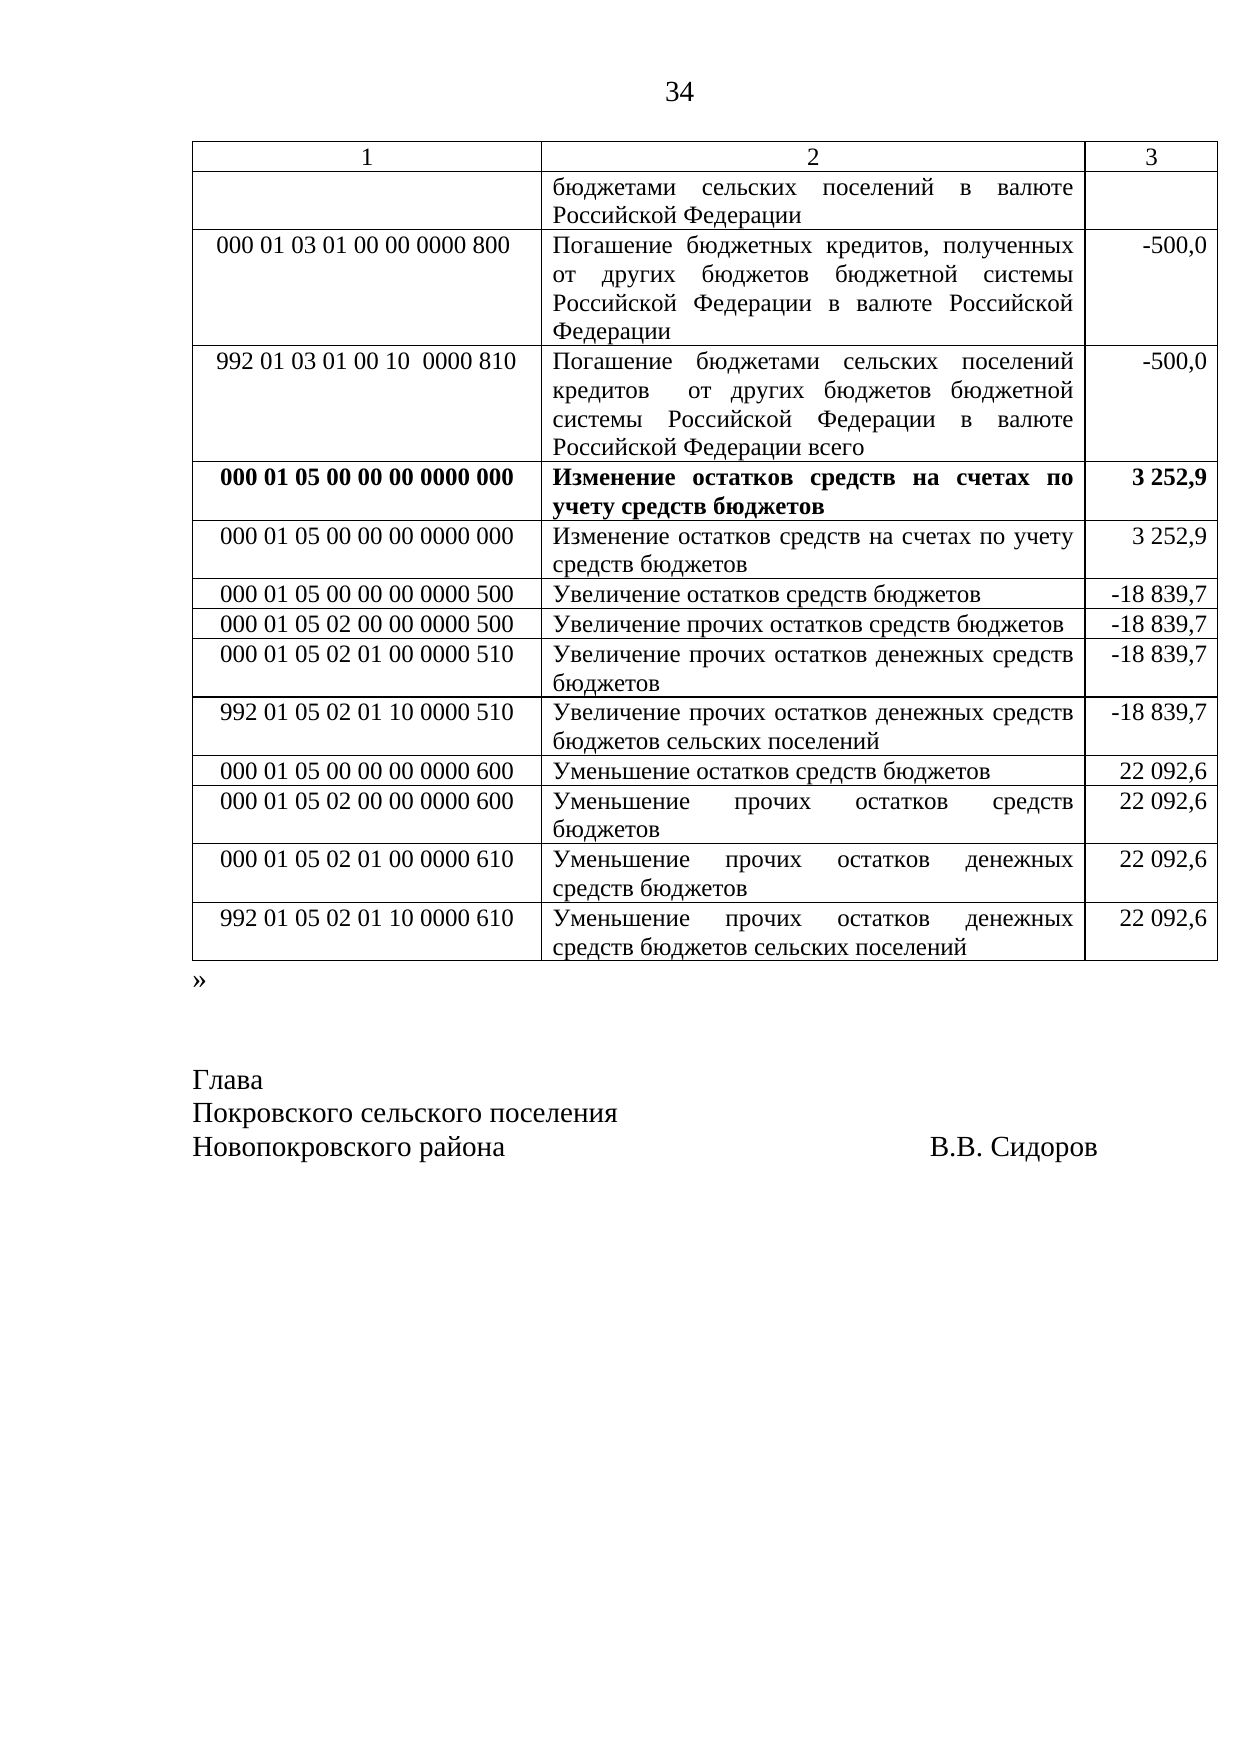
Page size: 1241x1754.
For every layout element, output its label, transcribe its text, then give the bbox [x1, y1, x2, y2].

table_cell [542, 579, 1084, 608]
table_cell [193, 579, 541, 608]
text Глава [192, 1062, 1167, 1096]
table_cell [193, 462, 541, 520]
text » [192, 961, 1167, 995]
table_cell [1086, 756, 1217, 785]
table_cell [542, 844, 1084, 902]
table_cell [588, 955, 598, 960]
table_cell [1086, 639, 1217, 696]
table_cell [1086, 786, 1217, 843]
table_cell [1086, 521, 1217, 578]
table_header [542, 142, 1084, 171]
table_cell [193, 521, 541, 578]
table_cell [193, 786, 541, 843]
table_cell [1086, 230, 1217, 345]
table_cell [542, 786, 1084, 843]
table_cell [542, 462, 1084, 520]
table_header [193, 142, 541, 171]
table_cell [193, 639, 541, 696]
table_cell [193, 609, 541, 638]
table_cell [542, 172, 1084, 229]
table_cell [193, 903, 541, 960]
text Новопокровского района В.В. Сидоров [192, 1129, 1167, 1163]
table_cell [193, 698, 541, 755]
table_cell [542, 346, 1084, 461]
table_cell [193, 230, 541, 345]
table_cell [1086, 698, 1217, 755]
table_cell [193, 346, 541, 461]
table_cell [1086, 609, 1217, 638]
text Покровского сельского поселения [192, 1096, 1167, 1129]
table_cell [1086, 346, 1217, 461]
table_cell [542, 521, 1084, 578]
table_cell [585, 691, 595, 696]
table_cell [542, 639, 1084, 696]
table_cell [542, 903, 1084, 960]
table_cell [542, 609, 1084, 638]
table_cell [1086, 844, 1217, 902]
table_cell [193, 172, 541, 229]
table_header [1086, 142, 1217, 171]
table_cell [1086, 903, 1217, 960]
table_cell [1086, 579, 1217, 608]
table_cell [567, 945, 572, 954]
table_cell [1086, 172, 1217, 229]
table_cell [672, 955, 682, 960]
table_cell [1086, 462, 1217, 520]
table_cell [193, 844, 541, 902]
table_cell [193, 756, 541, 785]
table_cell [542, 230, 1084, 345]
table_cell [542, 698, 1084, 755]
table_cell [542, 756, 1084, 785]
